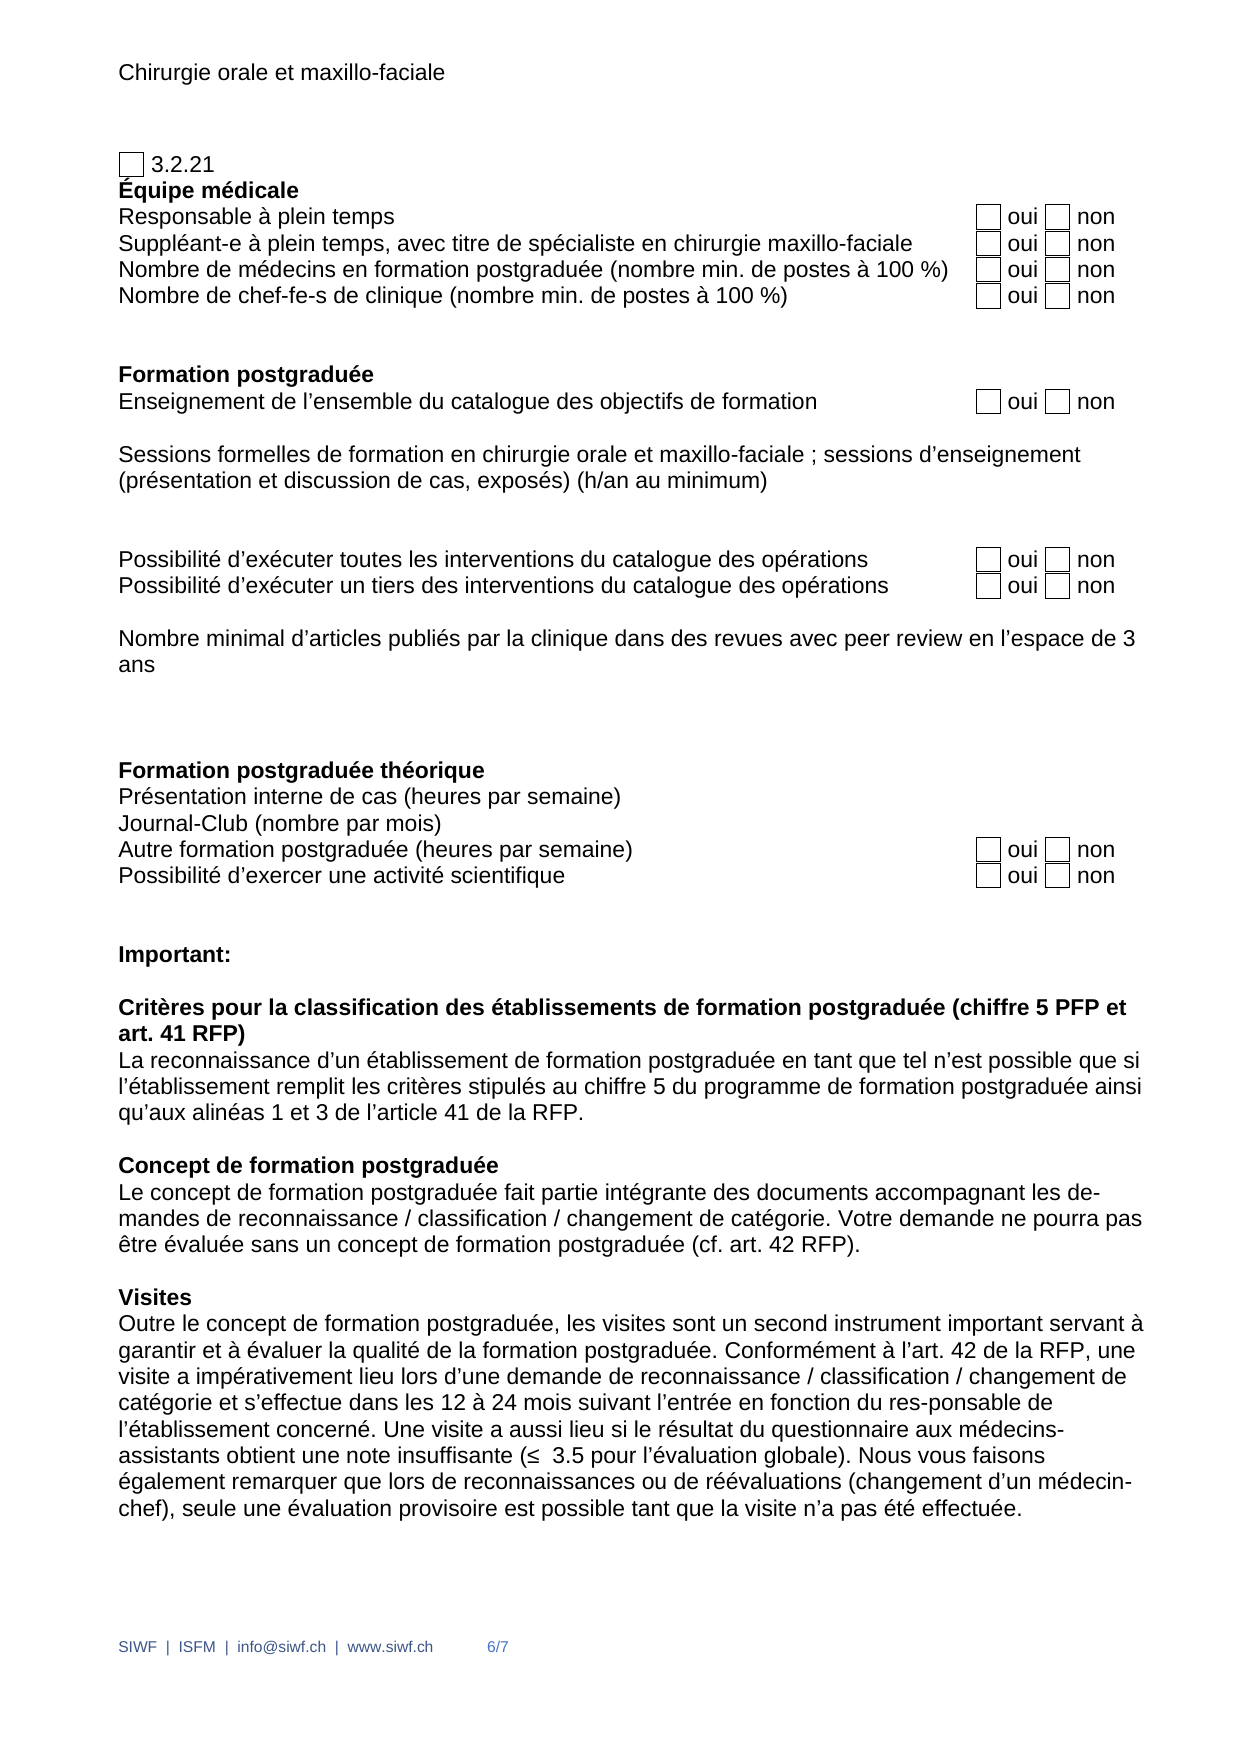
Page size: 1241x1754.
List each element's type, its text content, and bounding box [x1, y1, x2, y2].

text Responsable à plein temps oui non [118, 203, 1152, 230]
text La reconnaissance d’un établissement de formation postgraduée en tant que tel n’est possible que si l’établissement remplit les critères stipulés au chiffre 5 du programme de formation postgraduée ainsi qu’aux alinéas 1 et 3 de l’article 41 de la RFP. [118, 1047, 1152, 1126]
text Sessions formelles de formation en chirurgie orale et maxillo-faciale ; sessions d’enseignement (présentation et discussion de cas, exposés) (h/an au minimum) [118, 441, 1152, 493]
text Outre le concept de formation postgraduée, les visites sont un second instrument important servant à garantir et à évaluer la qualité de la formation postgraduée. Conformément à l’art. 42 de la RFP, une visite a impérativement lieu lors d’une demande de reconnaissance / classification / changement de catégorie et s’effectue dans les 12 à 24 mois suivant l’entrée en fonction du res-ponsable de l’établissement concerné. Une visite a aussi lieu si le résultat du questionnaire aux médecins-assistants obtient une note insuffisante (≤ 3.5 pour l’évaluation globale). Nous vous faisons également remarquer que lors de reconnaissances ou de réévaluations (changement d’un médecin-chef), seule une évaluation provisoire est possible tant que la visite n’a pas été effectuée. [118, 1310, 1152, 1521]
text Important: [118, 941, 1152, 968]
text Présentation interne de cas (heures par semaine) [118, 783, 1152, 809]
text Enseignement de l’ensemble du catalogue des objectifs de formation oui non [118, 388, 1152, 414]
text Visites [118, 1284, 1152, 1310]
text Formation postgraduée théorique [118, 757, 1152, 783]
text Journal-Club (nombre par mois) [118, 809, 1152, 836]
text Le concept de formation postgraduée fait partie intégrante des documents accompagnant les de-mandes de reconnaissance / classification / changement de catégorie. Votre demande ne pourra pas être évaluée sans un concept de formation postgraduée (cf. art. 42 RFP). [118, 1178, 1152, 1257]
text 3.2.21 [118, 151, 1152, 177]
text Possibilité d’exercer une activité scientifique oui non [118, 862, 1152, 888]
text Autre formation postgraduée (heures par semaine) oui non [118, 836, 1152, 862]
text Formation postgraduée [118, 361, 1152, 388]
text Concept de formation postgraduée [118, 1152, 1152, 1178]
text Nombre de médecins en formation postgraduée (nombre min. de postes à 100 %) oui non [118, 256, 1152, 282]
text Possibilité d’exécuter un tiers des interventions du catalogue des opérations oui non [118, 572, 1152, 599]
text Équipe médicale [118, 177, 1152, 203]
text Nombre minimal d’articles publiés par la clinique dans des revues avec peer review en l’espace de 3 ans [118, 625, 1152, 678]
text Suppléant-e à plein temps, avec titre de spécialiste en chirurgie maxillo-faciale oui non [118, 230, 1152, 256]
text Possibilité d’exécuter toutes les interventions du catalogue des opérations oui non [118, 546, 1152, 572]
text Nombre de chef-fe-s de clinique (nombre min. de postes à 100 %) oui non [118, 282, 1152, 309]
text Critères pour la classification des établissements de formation postgraduée (chiffre 5 PFP et art. 41 RFP) [118, 994, 1152, 1047]
